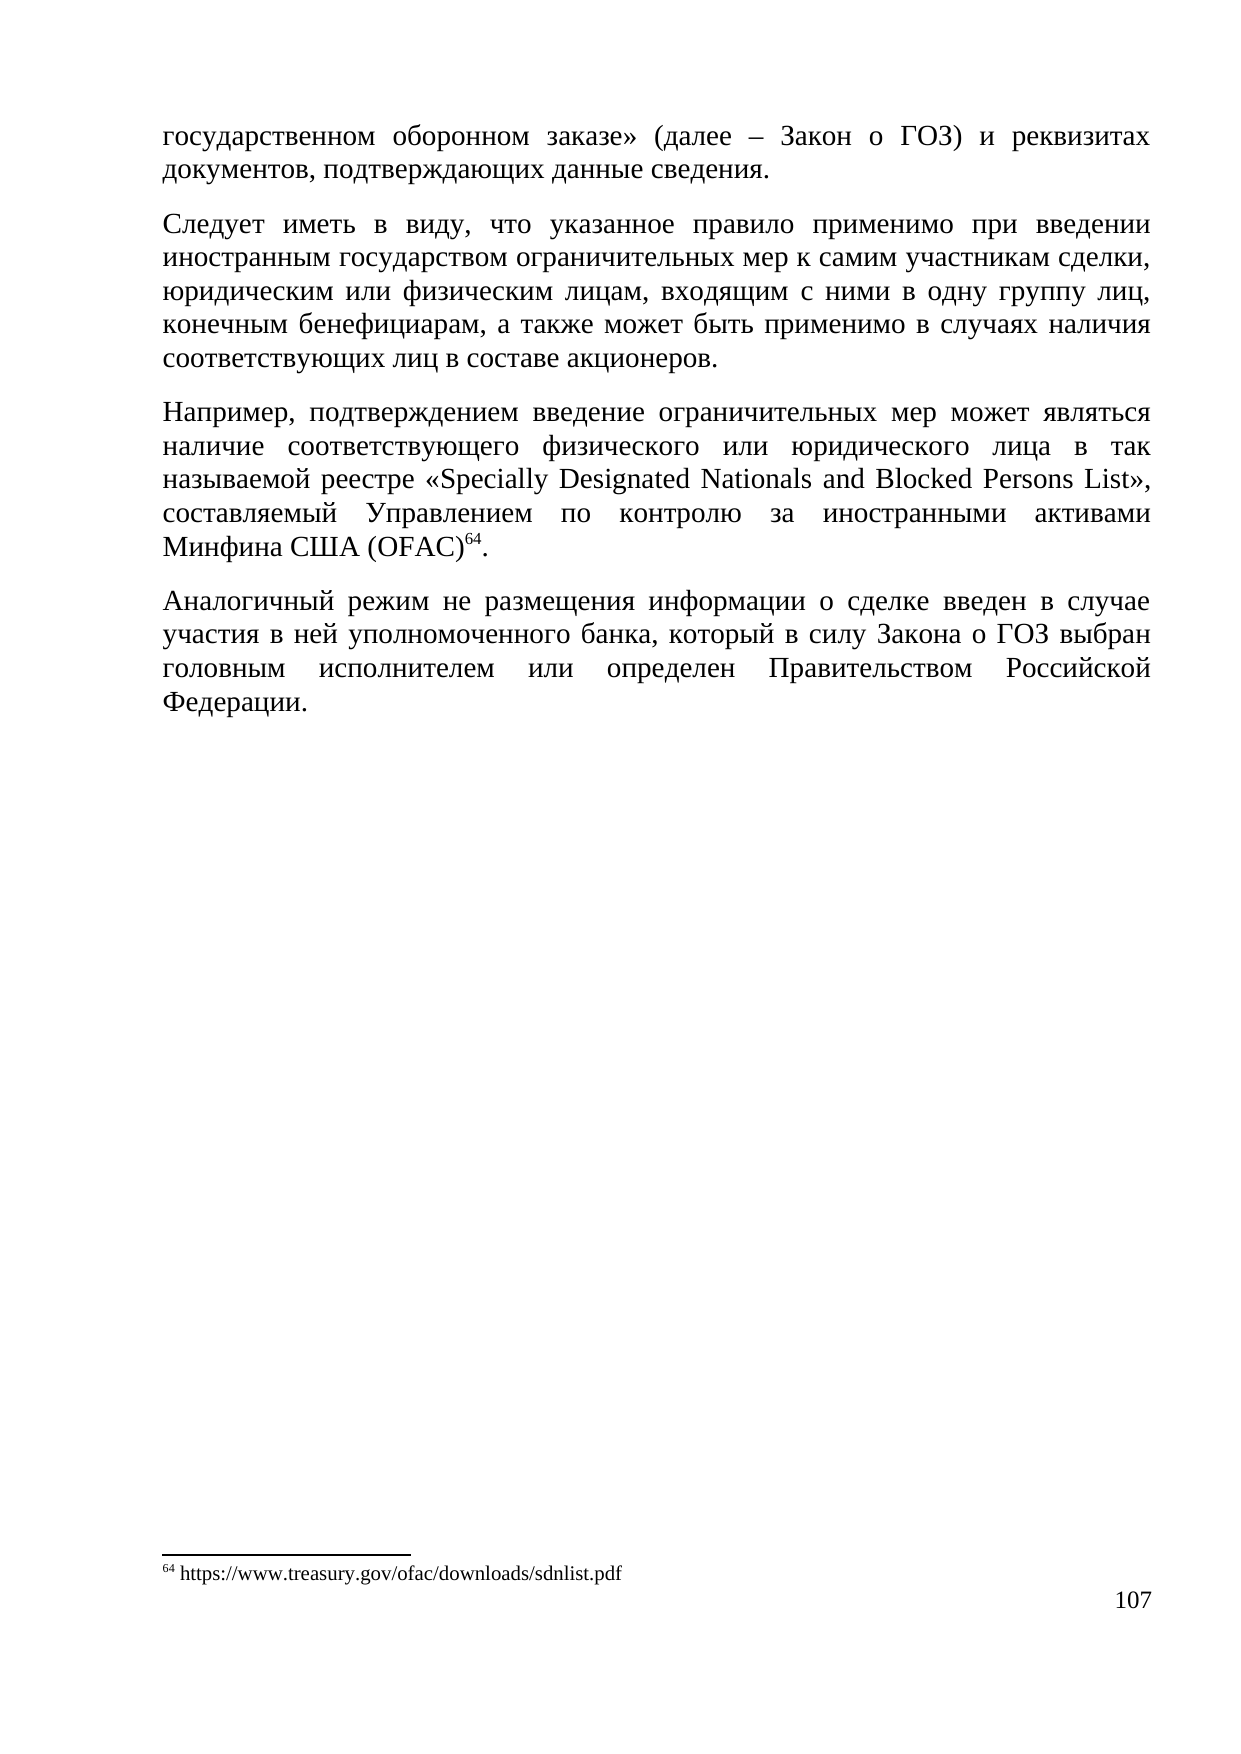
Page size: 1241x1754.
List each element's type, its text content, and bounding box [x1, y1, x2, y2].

text Аналогичный режим не размещения информации о сделке введен в случае участия в ней уполномоченного банка, который в силу Закона о ГОЗ выбран головным исполнителем или определен Правительством Российской Федерации. [162, 583, 1152, 717]
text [162, 118, 1152, 185]
text Следует иметь в виду, что указанное правило применимо при введении иностранным государством ограничительных мер к самим участникам сделки, юридическим или физическим лицам, входящим с ними в одну группу лиц, конечным бенефициарам, а также может быть применимо в случаях наличия соответствующих лиц в составе акционеров. [162, 206, 1152, 374]
text Например, подтверждением введение ограничительных мер может являться наличие соответствующего физического или юридического лица в так называемой реестре «Specially Designated Nationals and Blocked Persons List», составляемый Управлением по контролю за иностранными активами Минфина США (OFAC). [162, 394, 1152, 562]
